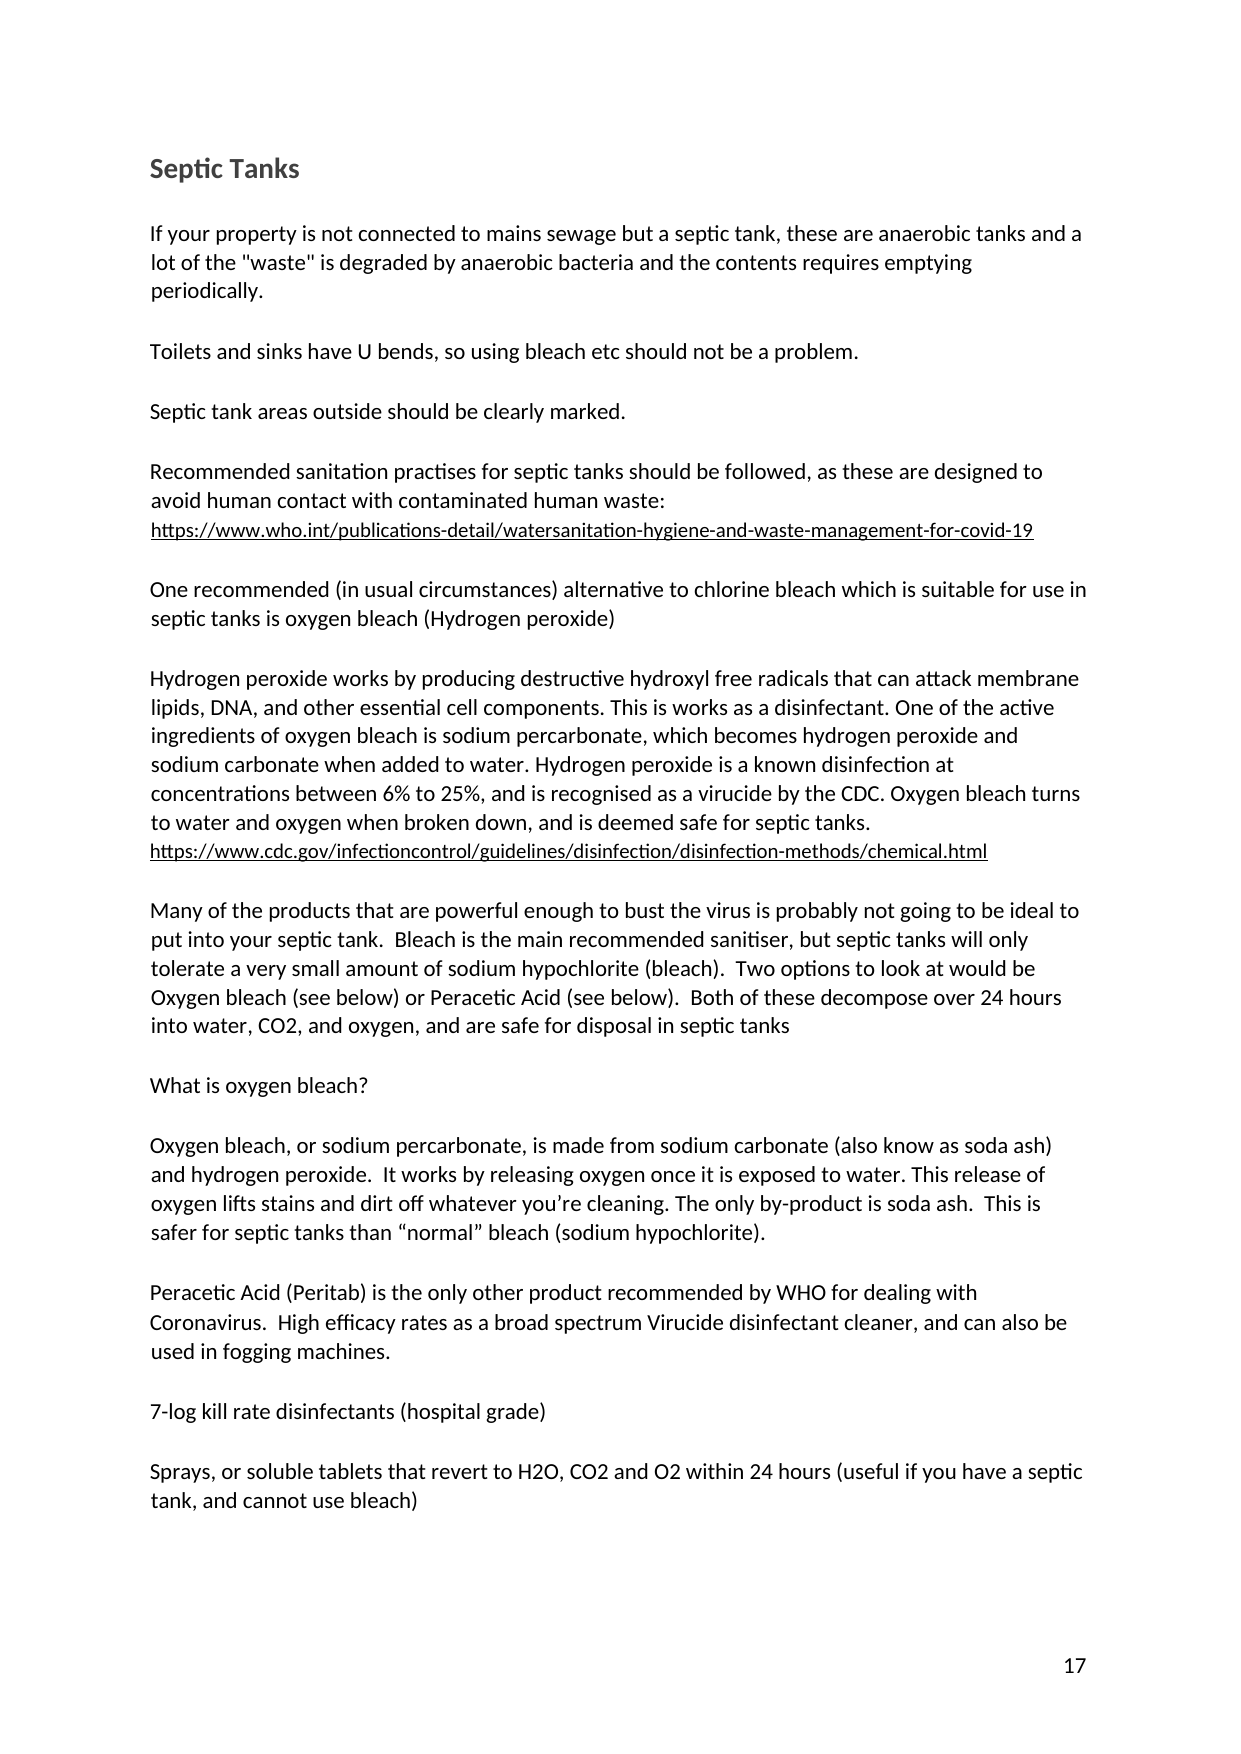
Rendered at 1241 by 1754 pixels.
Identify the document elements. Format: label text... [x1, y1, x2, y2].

text Many of the products that are powerful enough to bust the virus is probably not going to be ideal to put into your septic tank. Bleach is the main recommended sanitiser, but septic tanks will only tolerate a very small amount of sodium hypochlorite (bleach). Two options to look at would be Oxygen bleach (see below) or Peracetic Acid (see below). Both of these decompose over 24 hours into water, CO2, and oxygen, and are safe for disposal in septic tanks [149, 896, 1091, 1039]
text Hydrogen peroxide works by producing destructive hydroxyl free radicals that can attack membrane lipids, DNA, and other essential cell components. This is works as a disinfectant. One of the active ingredients of oxygen bleach is sodium percarbonate, which becomes hydrogen peroxide and sodium carbonate when added to water. Hydrogen peroxide is a known disinfection at concentrations between 6% to 25%, and is recognised as a virucide by the CDC. Oxygen bleach turns to water and oxygen when broken down, and is deemed safe for septic tanks. [149, 664, 1091, 836]
text Sprays, or soluble tablets that revert to H2O, CO2 and O2 within 24 hours (useful if you have a septic tank, and cannot use bleach) [149, 1457, 1091, 1514]
text Peracetic Acid (Peritab) is the only other product recommended by WHO for dealing with [149, 1278, 1091, 1307]
text What is oxygen bleach? [149, 1072, 1091, 1099]
text One recommended (in usual circumstances) alternative to chlorine bleach which is suitable for use in septic tanks is oxygen bleach (Hydrogen peroxide) [149, 575, 1091, 632]
text Septic tank areas outside should be clearly marked. [149, 397, 1091, 425]
text 7-log kill rate disinfectants (hospital grade) [149, 1397, 1091, 1425]
text Oxygen bleach, or sodium percarbonate, is made from sodium carbonate (also know as soda ash) and hydrogen peroxide. It works by releasing oxygen once it is exposed to water. This release of oxygen lifts stains and dirt off whatever you’re cleaning. The only by-product is soda ash. This is safer for septic tanks than “normal” bleach (sodium hypochlorite). [149, 1132, 1091, 1246]
text Toilets and sinks have U bends, so using bleach etc should not be a problem. [149, 337, 1091, 365]
text Recommended sanitation practises for septic tanks should be followed, as these are designed to avoid human contact with contaminated human waste: https://www.who.int/publications-detail/watersanitation-hygiene-and-waste-management-for-covid-19 [149, 457, 1091, 543]
text If your property is not connected to mains sewage but a septic tank, these are anaerobic tanks and a lot of the "waste" is degraded by anaerobic bacteria and the contents requires emptying periodically. [149, 219, 1091, 304]
text https://www.cdc.gov/infectioncontrol/guidelines/disinfection/disinfection-methods/chemical.html [149, 838, 1091, 863]
subtitle Septic Tanks [149, 150, 1091, 186]
text Coronavirus. High efficacy rates as a broad spectrum Virucide disinfectant cleaner, and can also be used in fogging machines. [149, 1308, 1091, 1365]
